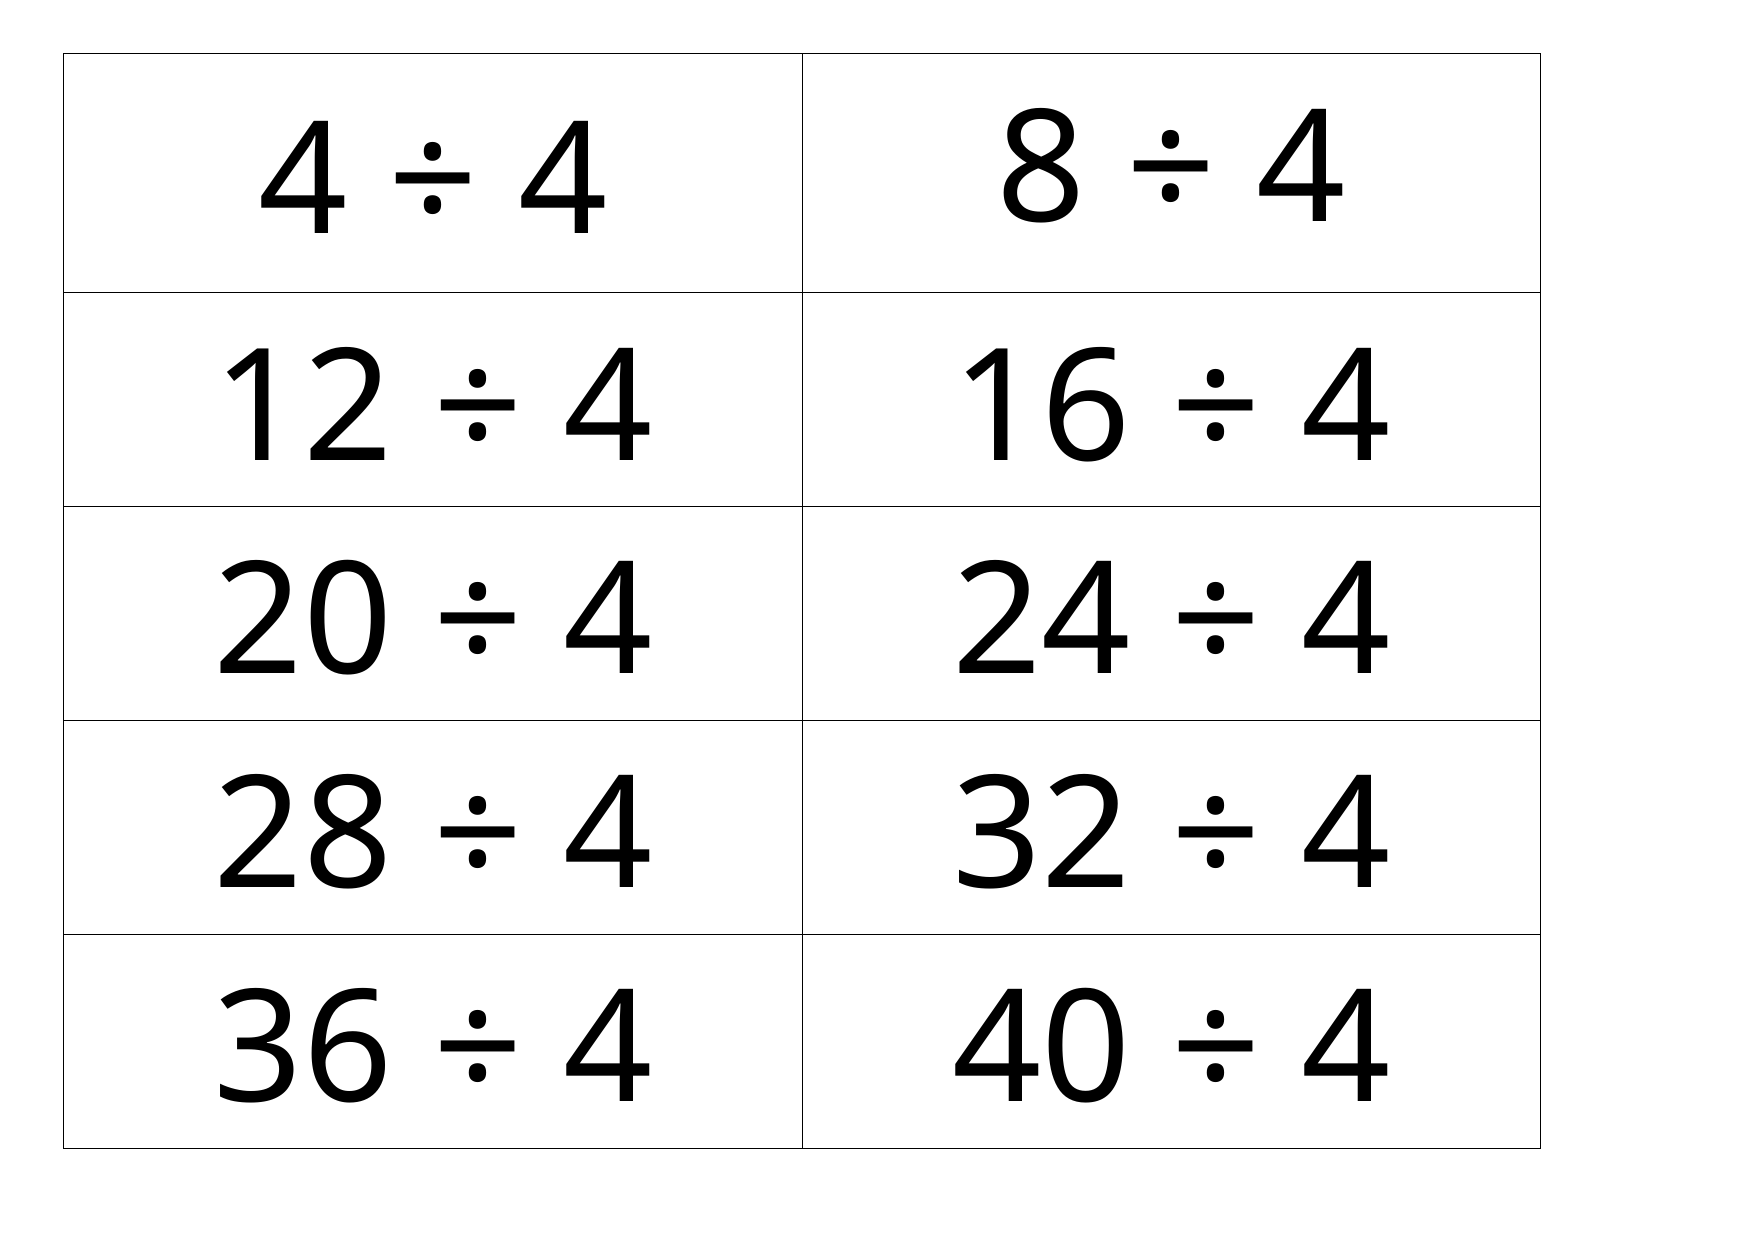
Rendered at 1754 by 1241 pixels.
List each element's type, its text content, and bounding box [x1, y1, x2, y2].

table_cell 8 ÷ 4 [803, 54, 1540, 292]
table_cell 16 ÷ 4 [803, 293, 1540, 506]
table_cell 12 ÷ 4 [64, 293, 802, 506]
table_cell 32 ÷ 4 [803, 721, 1540, 933]
table_cell 24 ÷ 4 [803, 507, 1540, 720]
table_cell 20 ÷ 4 [64, 507, 802, 720]
table_cell 4 ÷ 4 [64, 54, 802, 292]
table_cell 40 ÷ 4 [803, 935, 1540, 1147]
table_cell 36 ÷ 4 [64, 935, 802, 1147]
table_cell 28 ÷ 4 [64, 721, 802, 933]
